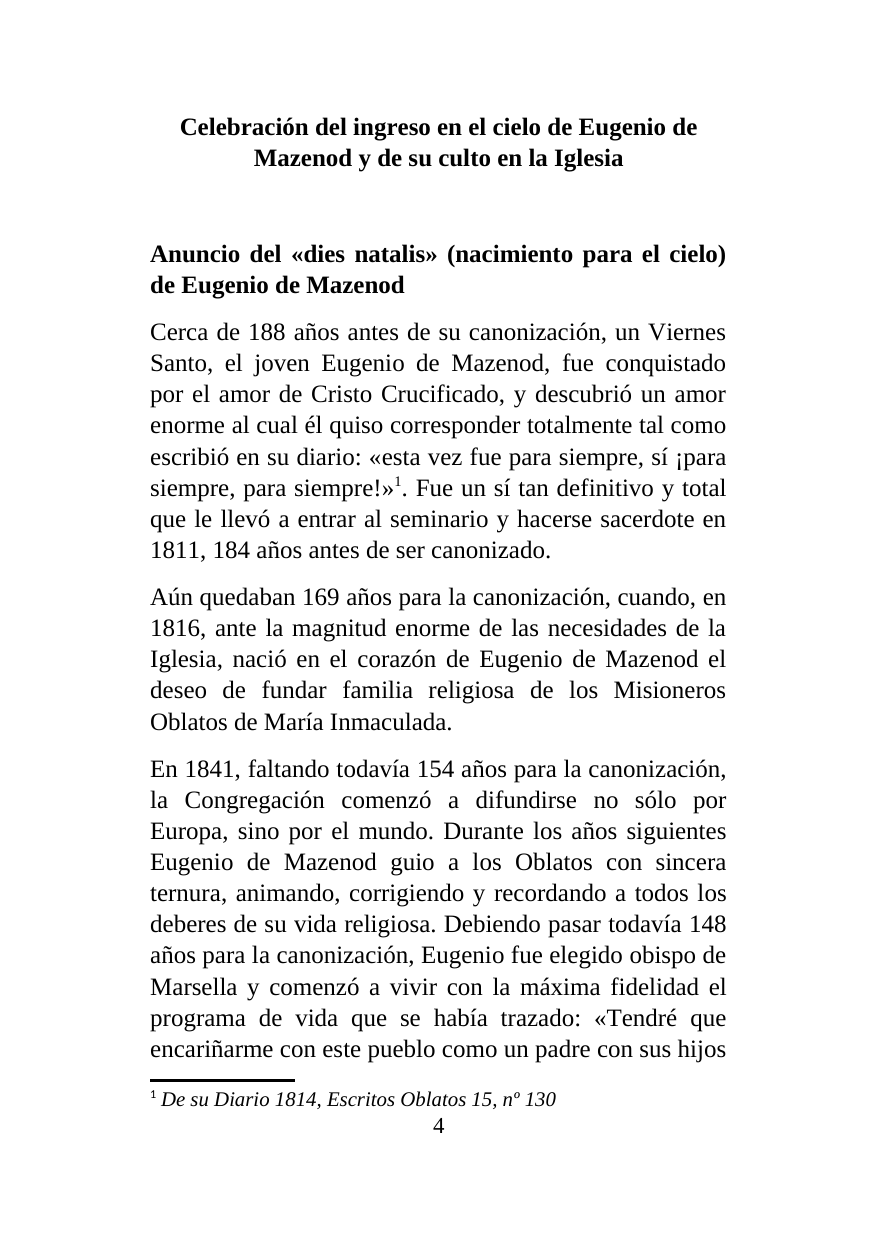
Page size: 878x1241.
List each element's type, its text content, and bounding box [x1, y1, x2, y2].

text Aún quedaban 169 años para la canonización, cuando, en 1816, ante la magnitud enorme de las necesidades de la Iglesia, nació en el corazón de Eugenio de Mazenod el deseo de fundar familia religiosa de los Misioneros Oblatos de María Inmaculada. [150, 582, 727, 735]
text Celebración del ingreso en el cielo de Eugenio de Mazenod y de su culto en la Iglesia [150, 112, 727, 172]
text Anuncio del «dies natalis» (nacimiento para el cielo) de Eugenio de Mazenod [150, 239, 727, 298]
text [150, 754, 727, 1062]
text Cerca de 188 años antes de su canonización, un Viernes Santo, el joven Eugenio de Mazenod, fue conquistado por el amor de Cristo Crucificado, y descubrió un amor enorme al cual él quiso corresponder totalmente tal como escribió en su diario: «esta vez fue para siempre, sí ¡para siempre, para siempre!». Fue un sí tan definitivo y total que le llevó a entrar al seminario y hacerse sacerdote en 1811, 184 años antes de ser canonizado. [150, 317, 727, 563]
